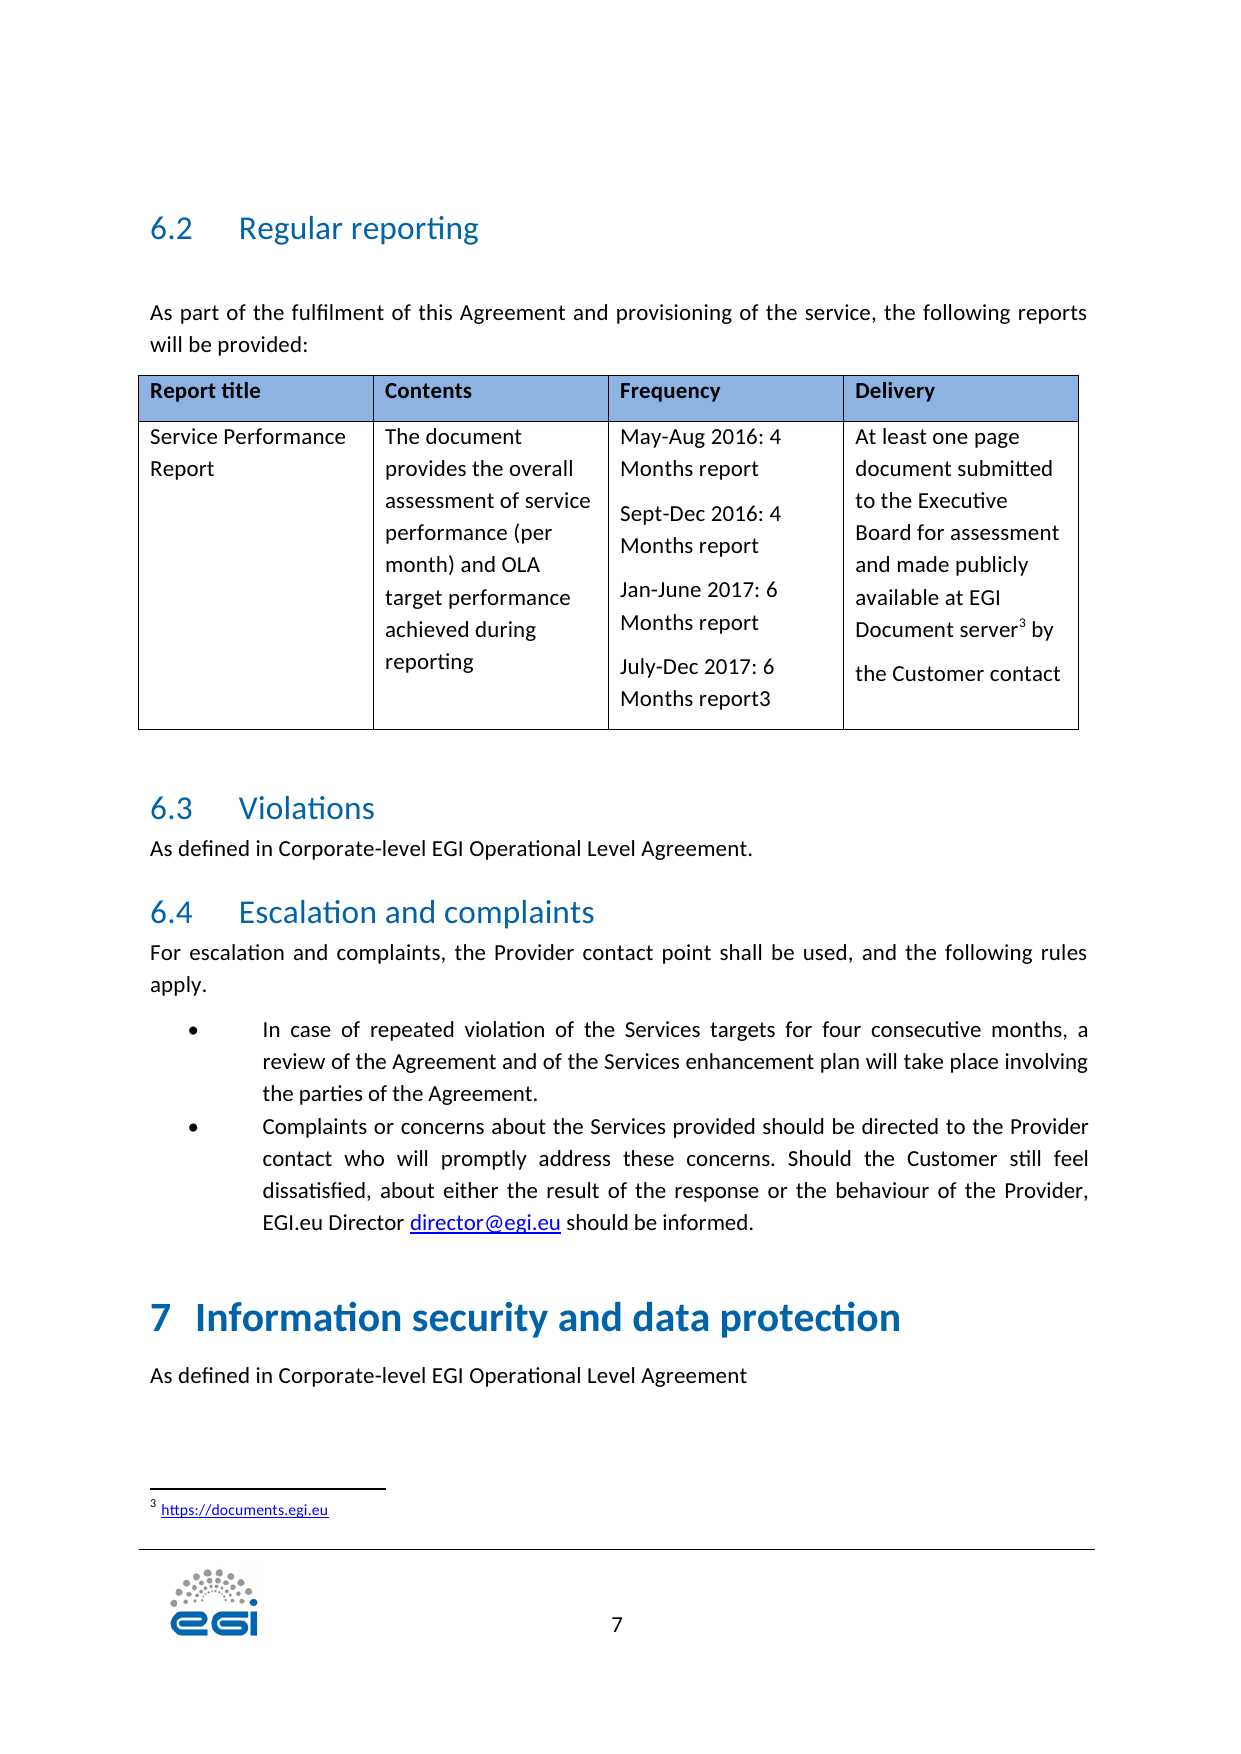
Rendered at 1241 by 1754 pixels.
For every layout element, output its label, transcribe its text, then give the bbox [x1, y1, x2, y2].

picture [150, 1567, 276, 1638]
table_header Frequency [609, 376, 843, 421]
table_cell The document provides the overall assessment of service performance (per month) and OLA target performance achieved during reporting [374, 422, 608, 729]
table_header Contents [374, 376, 608, 421]
table_header Delivery [844, 376, 1078, 421]
text As defined in Corporate-level EGI Operational Level Agreement. [150, 834, 1090, 862]
table_header Report title [139, 376, 373, 421]
list In case of repeated violation of the Services targets for four consecutive months, a review of the Agreement and of the Services enhancement plan will take place involving the parties of the Agreement. [187, 1015, 1090, 1108]
table_cell May-Aug 2016: 4 Months report Sept-Dec 2016: 4 Months report Jan-June 2017: 6 Months report July-Dec 2017: 6 Months report3 [609, 422, 843, 729]
table_cell At least one page document submitted to the Executive Board for assessment and made publicly available at EGI Document server by the Customer contact [844, 422, 1078, 729]
table_cell Service Performance Report [139, 422, 373, 729]
list Complaints or concerns about the Services provided should be directed to the Provider contact who will promptly address these concerns. Should the Customer still feel dissatisfied, about either the result of the response or the behaviour of the Provider, EGI.eu Director director@egi.eu should be informed. [187, 1112, 1090, 1236]
text As defined in Corporate-level EGI Operational Level Agreement [150, 1361, 1090, 1389]
text As part of the fulfilment of this Agreement and provisioning of the service, the following reports will be provided: [150, 298, 1090, 359]
text For escalation and complaints, the Provider contact point shall be used, and the following rules apply. [150, 938, 1090, 998]
subtitle Regular reporting [150, 207, 1090, 247]
subtitle Violations [150, 787, 1090, 828]
subtitle Information security and data protection [150, 1291, 1090, 1341]
subtitle Escalation and complaints [150, 891, 1090, 932]
